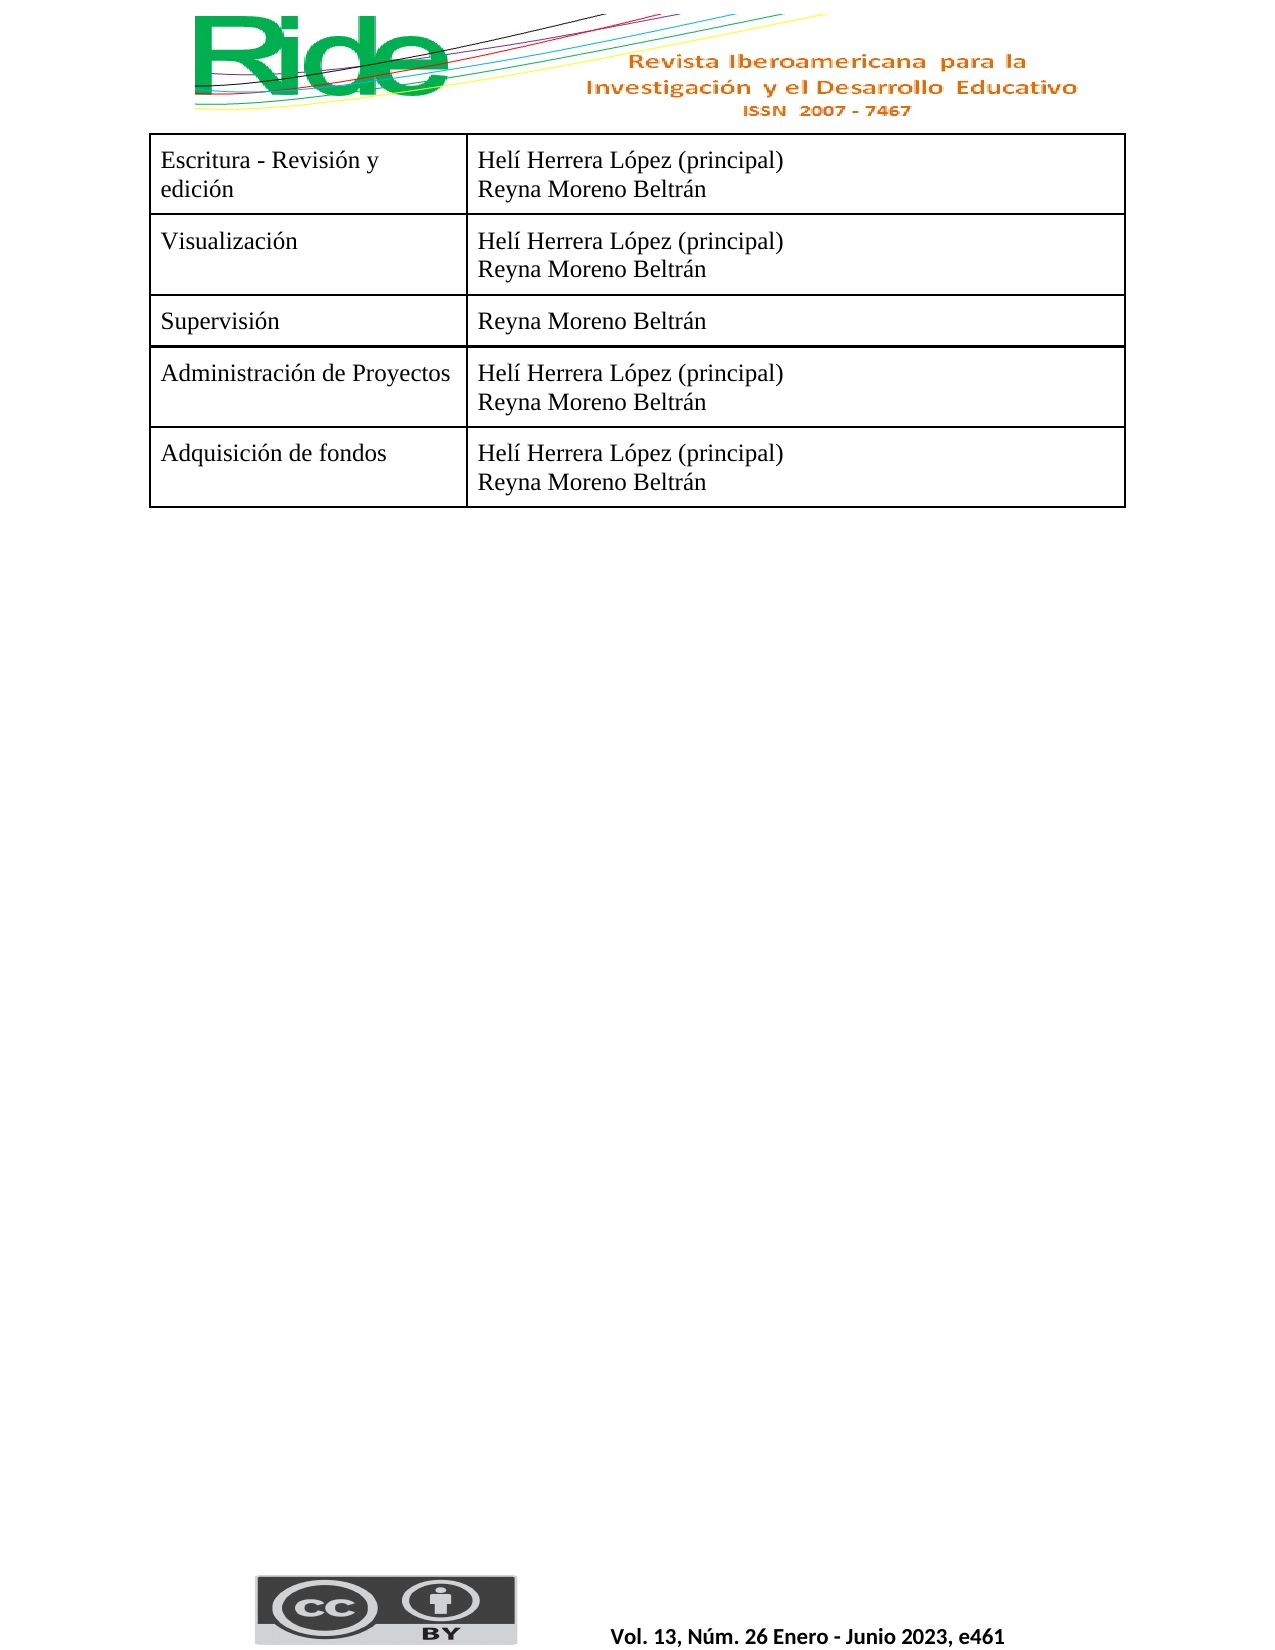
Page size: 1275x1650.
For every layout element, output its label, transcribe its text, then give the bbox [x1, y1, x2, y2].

picture [194, 14, 1081, 119]
table_cell Administración de Proyectos [151, 348, 466, 426]
table_cell Reyna Moreno Beltrán [468, 296, 1124, 345]
table_cell Visualización [151, 215, 466, 294]
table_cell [468, 215, 1124, 294]
picture [254, 1575, 518, 1645]
table_cell Helí Herrera López (principal) Reyna Moreno Beltrán [468, 428, 1124, 506]
table_cell Adquisición de fondos [151, 428, 466, 506]
table_cell Helí Herrera López (principal) Reyna Moreno Beltrán [468, 348, 1124, 426]
table_cell Supervisión [151, 296, 466, 345]
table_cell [468, 135, 1124, 213]
table_cell Escritura - Revisión y edición [151, 135, 466, 213]
